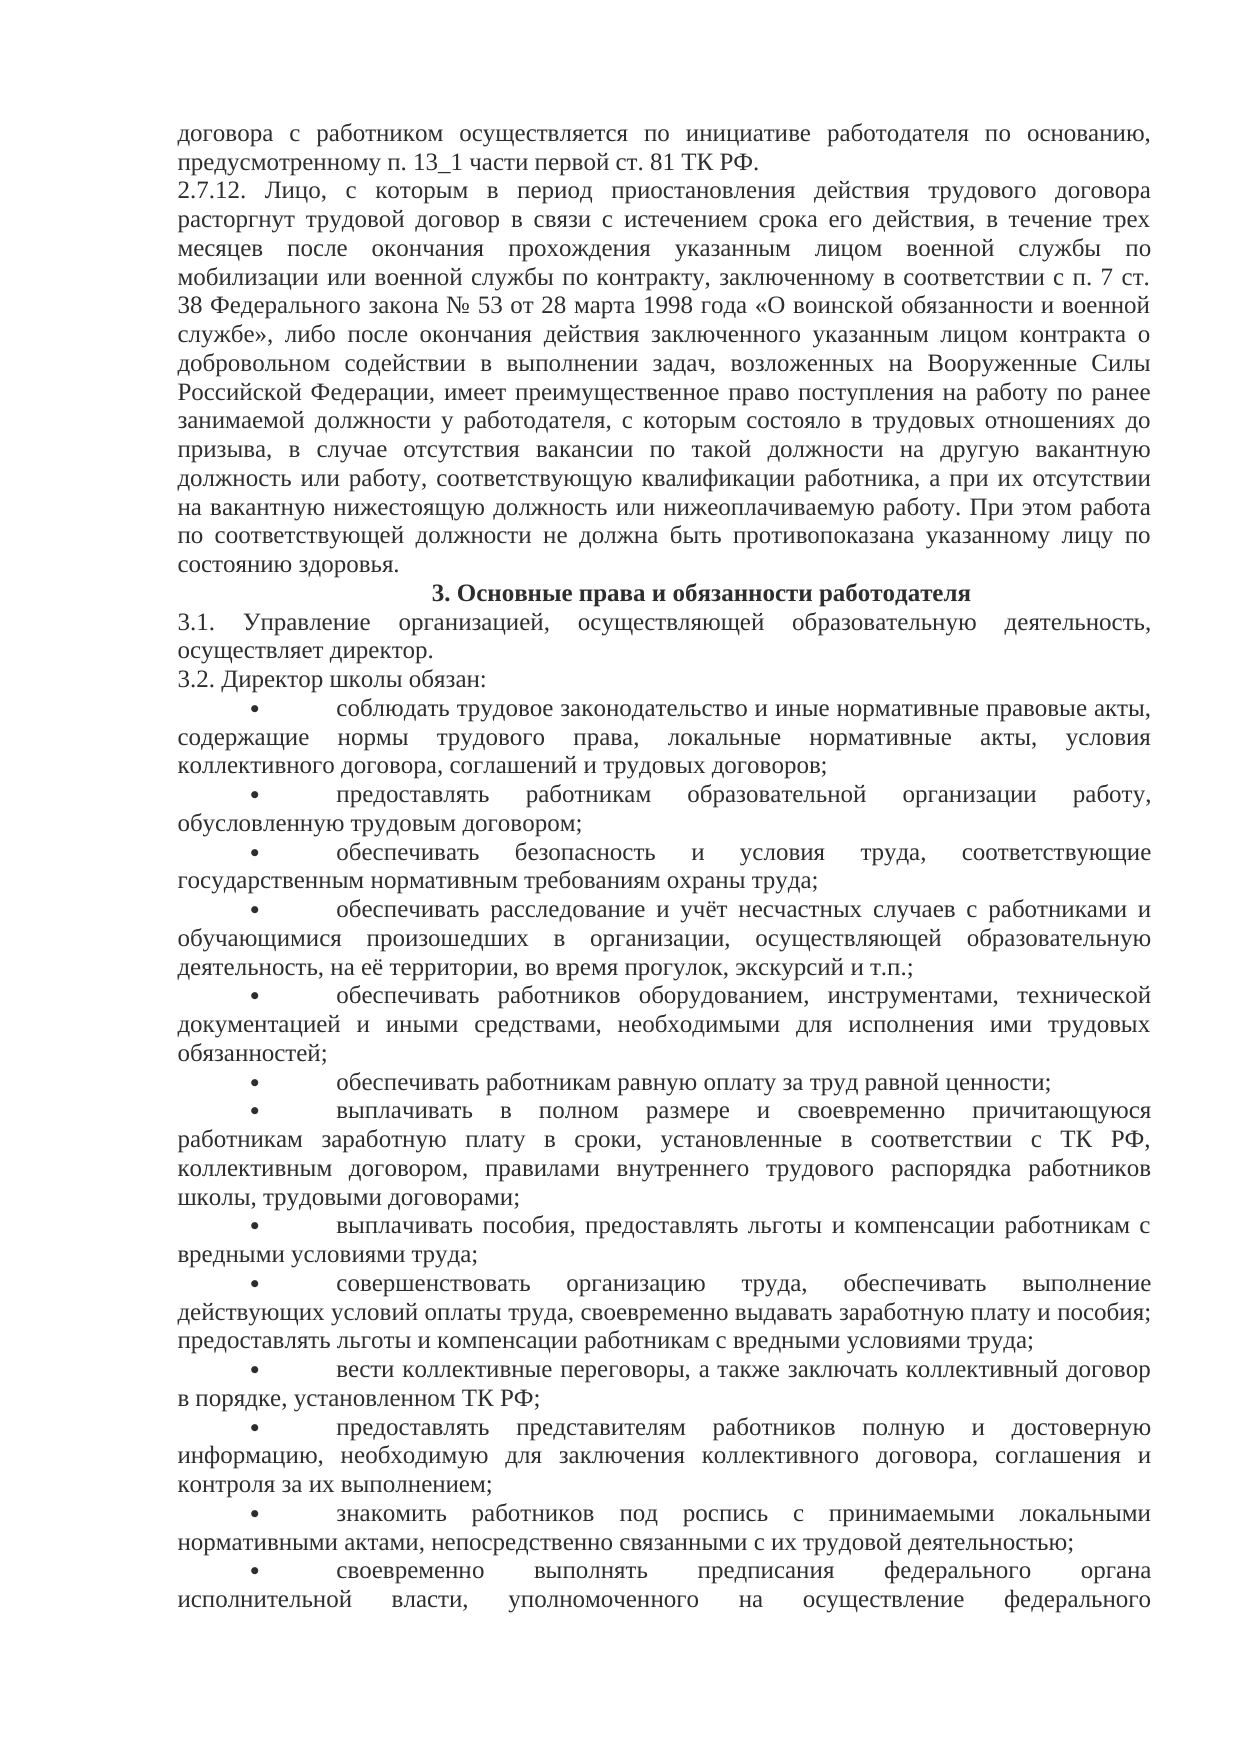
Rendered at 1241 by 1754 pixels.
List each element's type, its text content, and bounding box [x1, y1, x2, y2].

text  предоставлять работникам образовательной организации работу, обусловленную трудовым договором; [177, 779, 1152, 837]
text  знакомить работников под роспись с принимаемыми локальными нормативными актами, непосредственно связанными с их трудовой деятельностью; [177, 1498, 1152, 1556]
text 2.7.12. Лицо, с которым в период приостановления действия трудового договора расторгнут трудовой договор в связи с истечением срока его действия, в течение трех месяцев после окончания прохождения указанным лицом военной службы по мобилизации или военной службы по контракту, заключенному в соответствии с п. 7 ст. 38 Федерального закона № 53 от 28 марта 1998 года «О воинской обязанности и военной службе», либо после окончания действия заключенного указанным лицом контракта о добровольном содействии в выполнении задач, возложенных на Вооруженные Силы Российской Федерации, имеет преимущественное право поступления на работу по ранее занимаемой должности у работодателя, с которым состояло в трудовых отношениях до призыва, в случае отсутствия вакансии по такой должности на другую вакантную должность или работу, соответствующую квалификации работника, а при их отсутствии на вакантную нижестоящую должность или нижеоплачиваемую работу. При этом работа по соответствующей должности не должна быть противопоказана указанному лицу по состоянию здоровья. [177, 176, 1152, 578]
text  обеспечивать расследование и учёт несчастных случаев с работниками и обучающимися произошедших в организации, осуществляющей образовательную деятельность, на её территории, во время прогулок, экскурсий и т.п.; [177, 894, 1152, 981]
text  обеспечивать безопасность и условия труда, соответствующие государственным нормативным требованиям охраны труда; [177, 837, 1152, 894]
text  выплачивать пособия, предоставлять льготы и компенсации работникам с вредными условиями труда; [177, 1211, 1152, 1268]
text  вести коллективные переговоры, а также заключать коллективный договор в порядке, установленном ТК РФ; [177, 1354, 1152, 1412]
text  соблюдать трудовое законодательство и иные нормативные правовые акты, содержащие нормы трудового права, локальные нормативные акты, условия коллективного договора, соглашений и трудовых договоров; [177, 693, 1152, 779]
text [177, 118, 1152, 176]
text 3.2. Директор школы обязан: [177, 664, 1152, 693]
text 3. Основные права и обязанности работодателя [177, 578, 1152, 607]
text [177, 1556, 1152, 1613]
text 3.1. Управление организацией, осуществляющей образовательную деятельность, осуществляет директор. [177, 607, 1152, 664]
text  выплачивать в полном размере и своевременно причитающуюся работникам заработную плату в сроки, установленные в соответствии с ТК РФ, коллективным договором, правилами внутреннего трудового распорядка работников школы, трудовыми договорами; [177, 1096, 1152, 1211]
text  совершенствовать организацию труда, обеспечивать выполнение действующих условий оплаты труда, своевременно выдавать заработную плату и пособия; предоставлять льготы и компенсации работникам с вредными условиями труда; [177, 1268, 1152, 1354]
text  предоставлять представителям работников полную и достоверную информацию, необходимую для заключения коллективного договора, соглашения и контроля за их выполнением; [177, 1412, 1152, 1498]
text  обеспечивать работников оборудованием, инструментами, технической документацией и иными средствами, необходимыми для исполнения ими трудовых обязанностей; [177, 981, 1152, 1067]
text  обеспечивать работникам равную оплату за труд равной ценности; [177, 1067, 1152, 1096]
